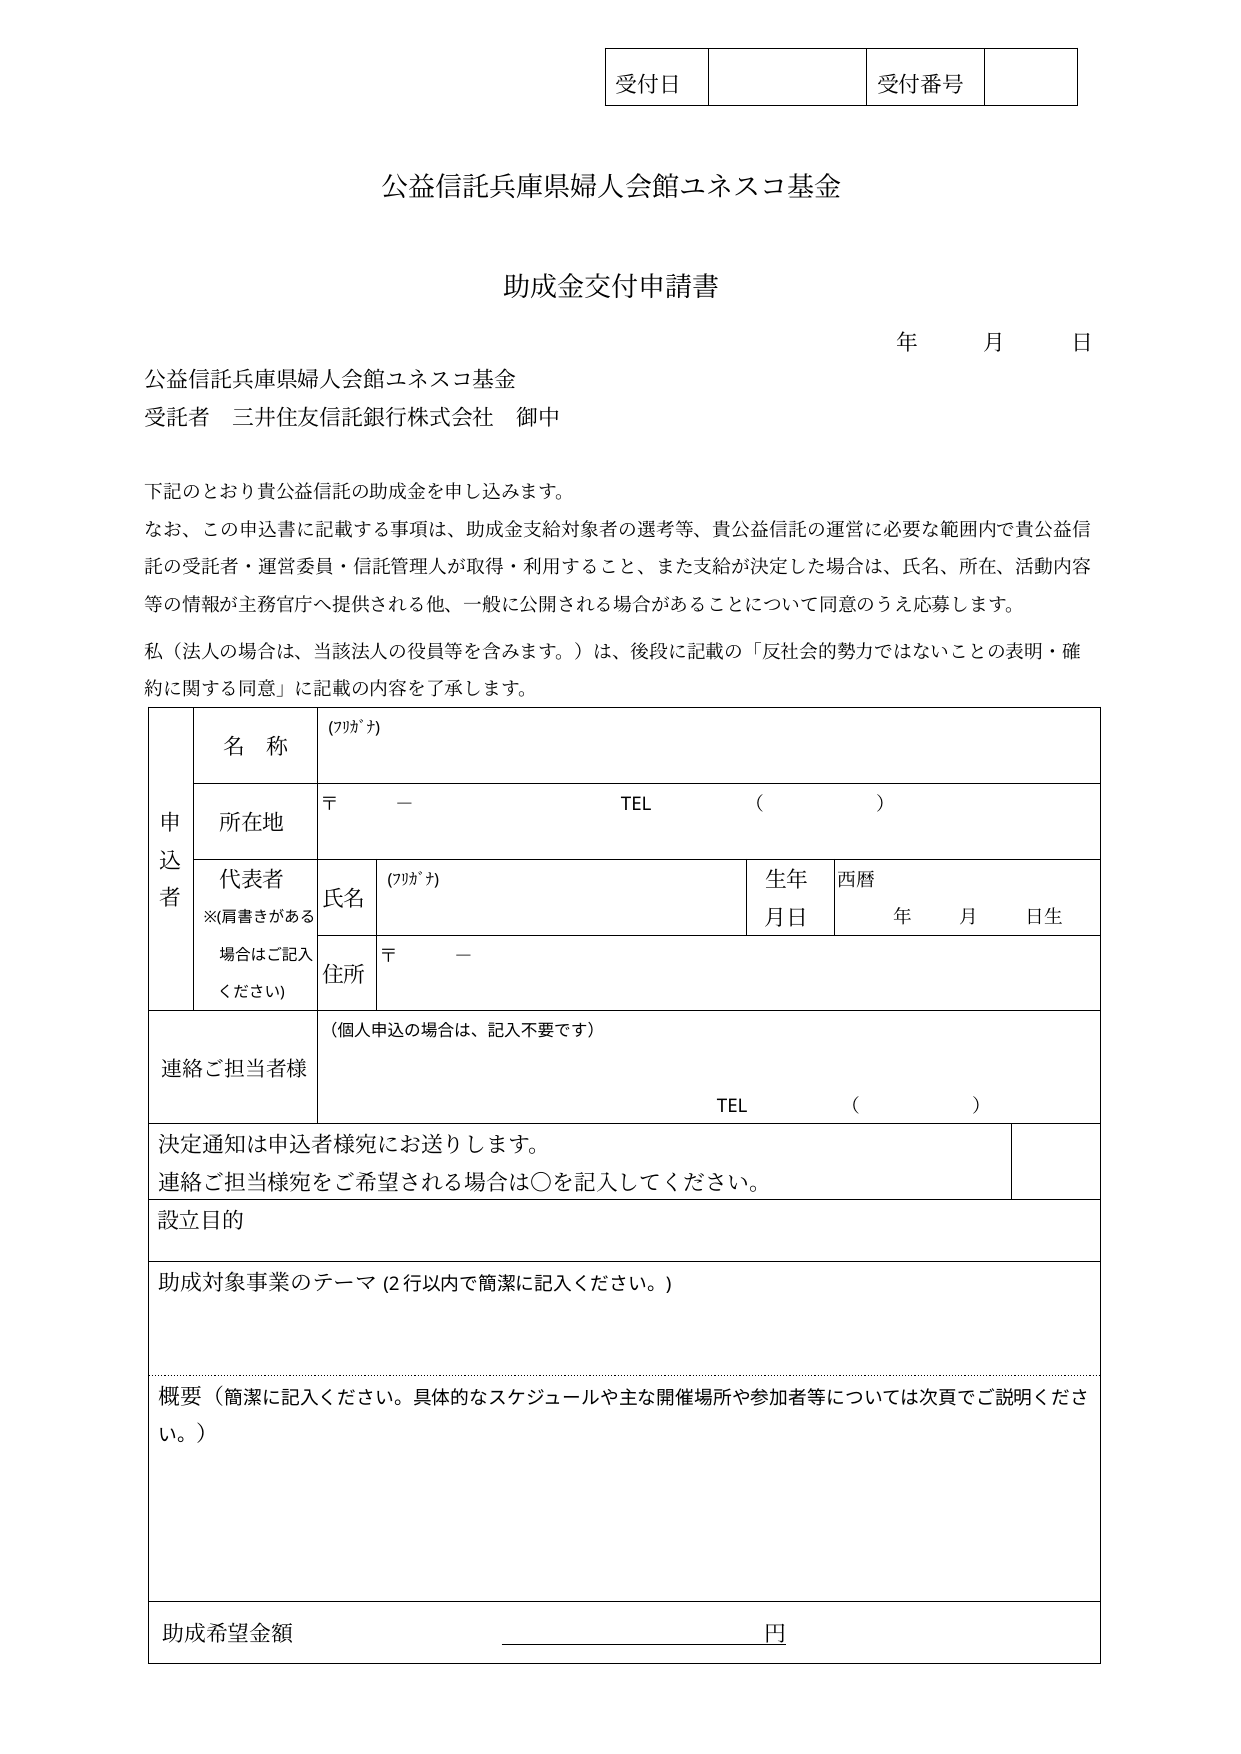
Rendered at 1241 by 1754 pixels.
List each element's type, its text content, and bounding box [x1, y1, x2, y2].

table_header [709, 49, 866, 105]
table_cell [1012, 1124, 1100, 1199]
table_cell [702, 860, 746, 935]
table_cell 決定通知は申込者様宛にお送りします。 連絡ご担当様宛をご希望される場合は〇を記入してください。 [149, 1124, 1011, 1199]
text なお、この申込書に記載する事項は、助成金支給対象者の選考等、貴公益信託の運営に必要な範囲内で貴公益信‍託の受託者・運営委員・信託管理人が取得・利用すること、また支給が決定した場合は、氏名、所在、活動内容等の情報が主務官庁へ提供される他、一般に公開される場合があることについて同意のうえ応募します。 [144, 510, 1092, 622]
table_cell 所在地 [194, 784, 317, 859]
text 年 月 日 [130, 322, 1092, 360]
text 公益信託兵庫県婦人会館ユネスコ基金 [144, 360, 1092, 397]
table_cell 住所 [318, 936, 376, 1010]
table_cell 設立目的 [149, 1200, 1100, 1261]
table_header 名 称 [194, 708, 317, 783]
table_header 受付日 [606, 49, 708, 105]
table_cell （個人申込の場合は、記入不要です） TEL （ ） [318, 1011, 1100, 1123]
table_header [985, 49, 1077, 105]
table_cell 助成対象事業のテーマ (2行以内で簡潔に記入ください。) [149, 1262, 1100, 1375]
table_cell 概要（簡潔に記入ください。具体的なスケジュールや主な開催場所や参加者等については次頁でご説明ください。） [149, 1375, 1100, 1601]
table_header 受付番号 [867, 49, 984, 105]
table_cell 代表者 ※(肩書きがある場合はご記入 ください) [194, 860, 317, 1010]
text 私（法人の場合は、当該法人の役員等を含みます。）は、後段に記載の「反社会的勢力ではないことの表明・確約に関する同意」に記載の内容を了承します。 [144, 632, 1092, 707]
text 下記のとおり貴公益信託の助成金を申し込みます。 [144, 472, 1092, 510]
table_cell 西暦 年 月 日生 [835, 860, 1100, 935]
table_cell 〒 － TEL （ ） [318, 784, 1100, 859]
text 助成金交付申請書 [130, 247, 1092, 322]
text 公益信託兵庫県婦人会館ユネスコ基金 [130, 148, 1092, 223]
table_header 申 込 者 [149, 708, 193, 1010]
table_cell (ﾌﾘｶﾞﾅ) [377, 860, 702, 935]
table_cell 〒 － [377, 936, 1100, 1010]
table_cell 助成希望金額 円 [149, 1602, 1100, 1663]
table_cell 連絡ご担当者様 [149, 1011, 317, 1123]
table_cell 氏名 [318, 860, 376, 935]
table_header (ﾌﾘｶﾞﾅ) [318, 708, 1100, 783]
text 受託者 三井住友信託銀行株式会社 御中 [144, 397, 1092, 435]
table_cell 生年 月日 [747, 860, 834, 935]
